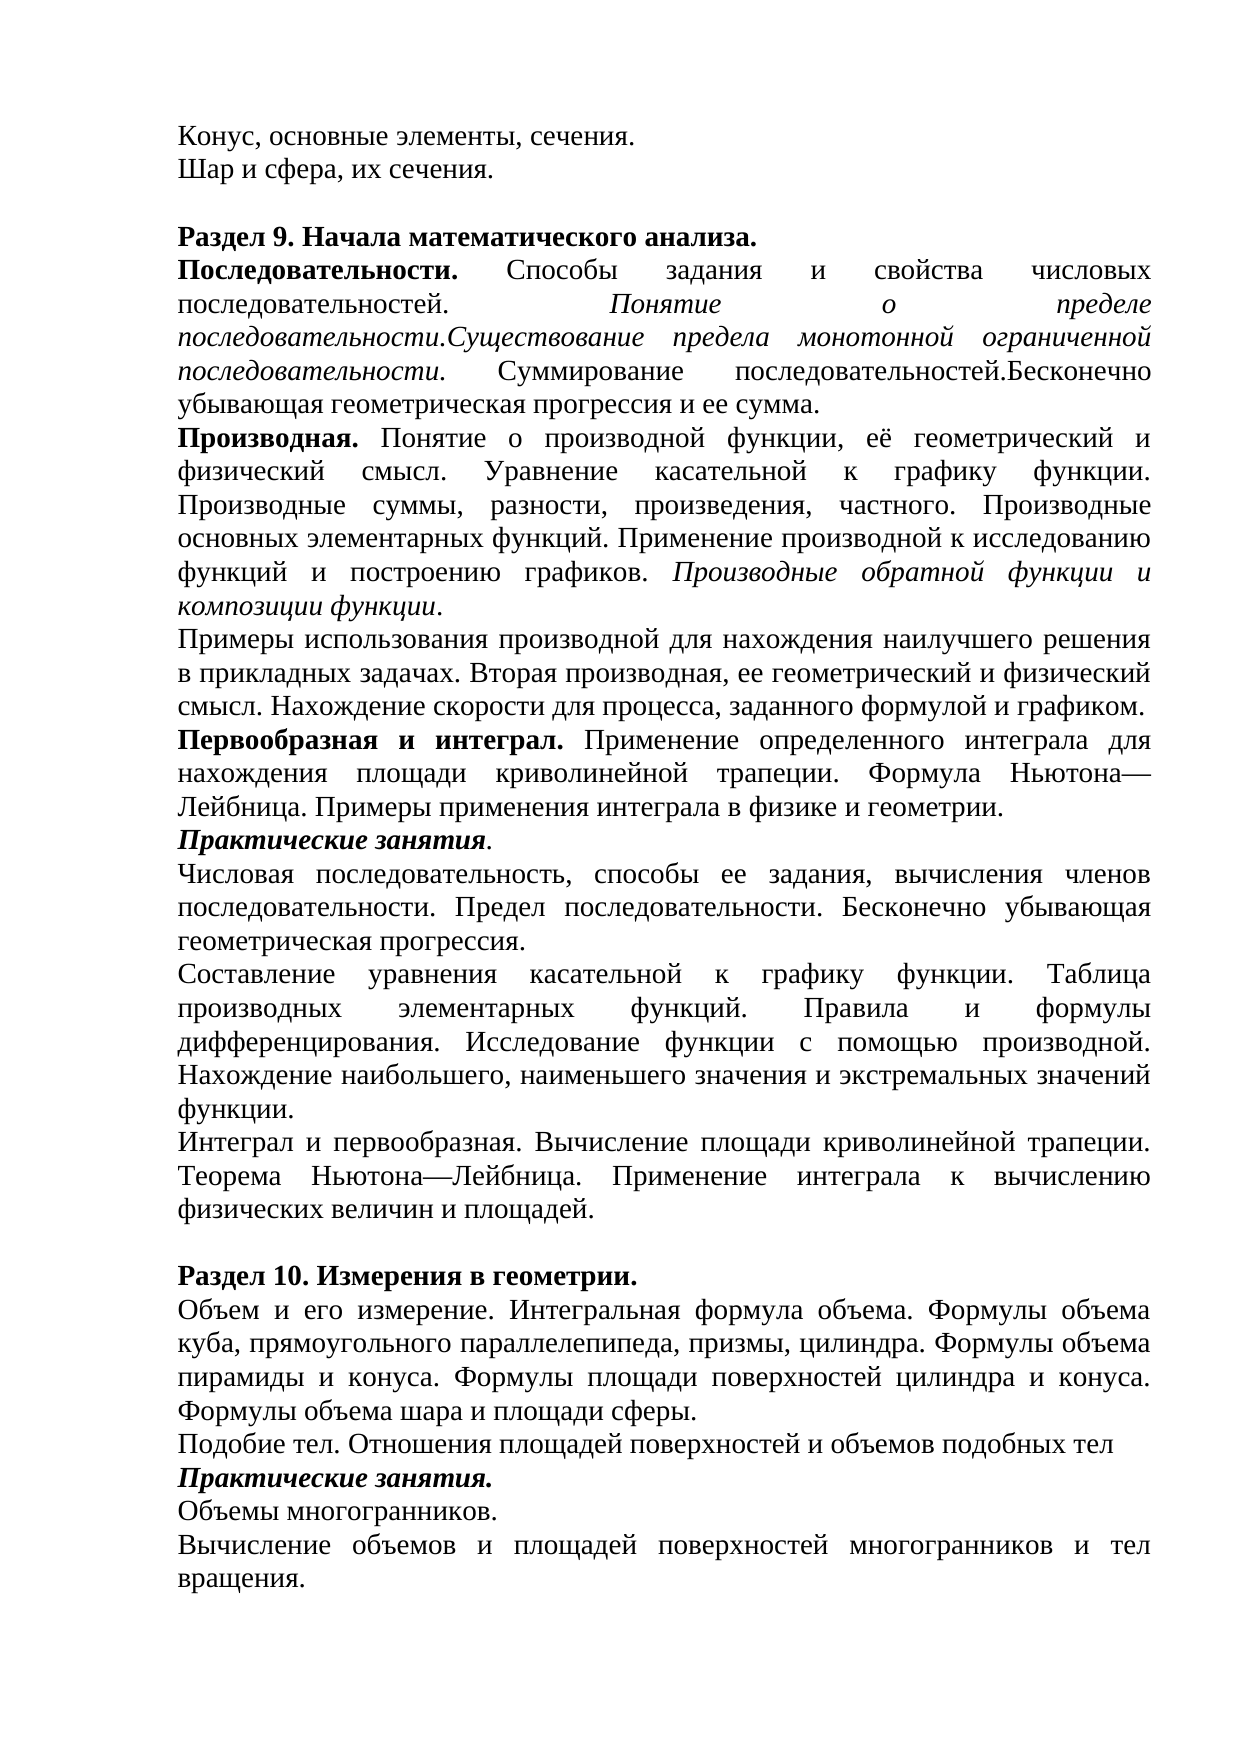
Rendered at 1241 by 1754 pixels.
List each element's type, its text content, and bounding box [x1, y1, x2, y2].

text Практические занятия. [177, 822, 1152, 856]
text Производная. Понятие о производной функции, её геометрический и физический смысл. Уравнение касательной к графику функции. Производные суммы, разности, произведения, частного. Производные основных элементарных функций. Применение производной к исследованию функций и построению графиков. Производные обратной функции и композиции функции. [177, 420, 1152, 621]
text Подобие тел. Отношения площадей поверхностей и объемов подобных тел [177, 1426, 1152, 1460]
text Шар и сфера, их сечения. [177, 152, 1152, 185]
text Числовая последовательность, способы ее задания, вычисления членов последовательности. Предел последовательности. Бесконечно убывающая геометрическая прогрессия. [177, 856, 1152, 957]
text Интеграл и первообразная. Вычисление площади криволинейной трапеции. Теорема Ньютона—Лейбница. Применение интеграла к вычислению физических величин и площадей. [177, 1124, 1152, 1225]
text Практические занятия. [177, 1460, 1152, 1493]
text Раздел 10. Измерения в геометрии. [177, 1258, 1152, 1292]
text Вычисление объемов и площадей поверхностей многогранников и тел вращения. [177, 1527, 1152, 1594]
text Составление уравнения касательной к графику функции. Таблица производных элементарных функций. Правила и формулы дифференцирования. Исследование функции с помощью производной. Нахождение наибольшего, наименьшего значения и экстремальных значений функции. [177, 957, 1152, 1124]
text Конус, основные элементы, сечения. [177, 118, 1152, 152]
text Раздел 9. Начала математического анализа. [177, 219, 1152, 252]
text Объемы многогранников. [177, 1493, 1152, 1527]
text Первообразная и интеграл. Применение определенного интеграла для нахождения площади криволинейной трапеции. Формула Ньютона—Лейбница. Примеры применения интеграла в физике и геометрии. [177, 722, 1152, 822]
text Примеры использования производной для нахождения наилучшего решения в прикладных задачах. Вторая производная, ее геометрический и физический смысл. Нахождение скорости для процесса, заданного формулой и графиком. [177, 621, 1152, 722]
text Последовательности. Способы задания и свойства числовых последовательностей. Понятие о пределе последовательности.Существование предела монотонной ограниченной последовательности. Суммирование последовательностей.Бесконечно убывающая геометрическая прогрессия и ее сумма. [177, 252, 1152, 420]
text Объем и его измерение. Интегральная формула объема. Формулы объема куба, прямоугольного параллелепипеда, призмы, цилиндра. Формулы объема пирамиды и конуса. Формулы площади поверхностей цилиндра и конуса. Формулы объема шара и площади сферы. [177, 1292, 1152, 1426]
